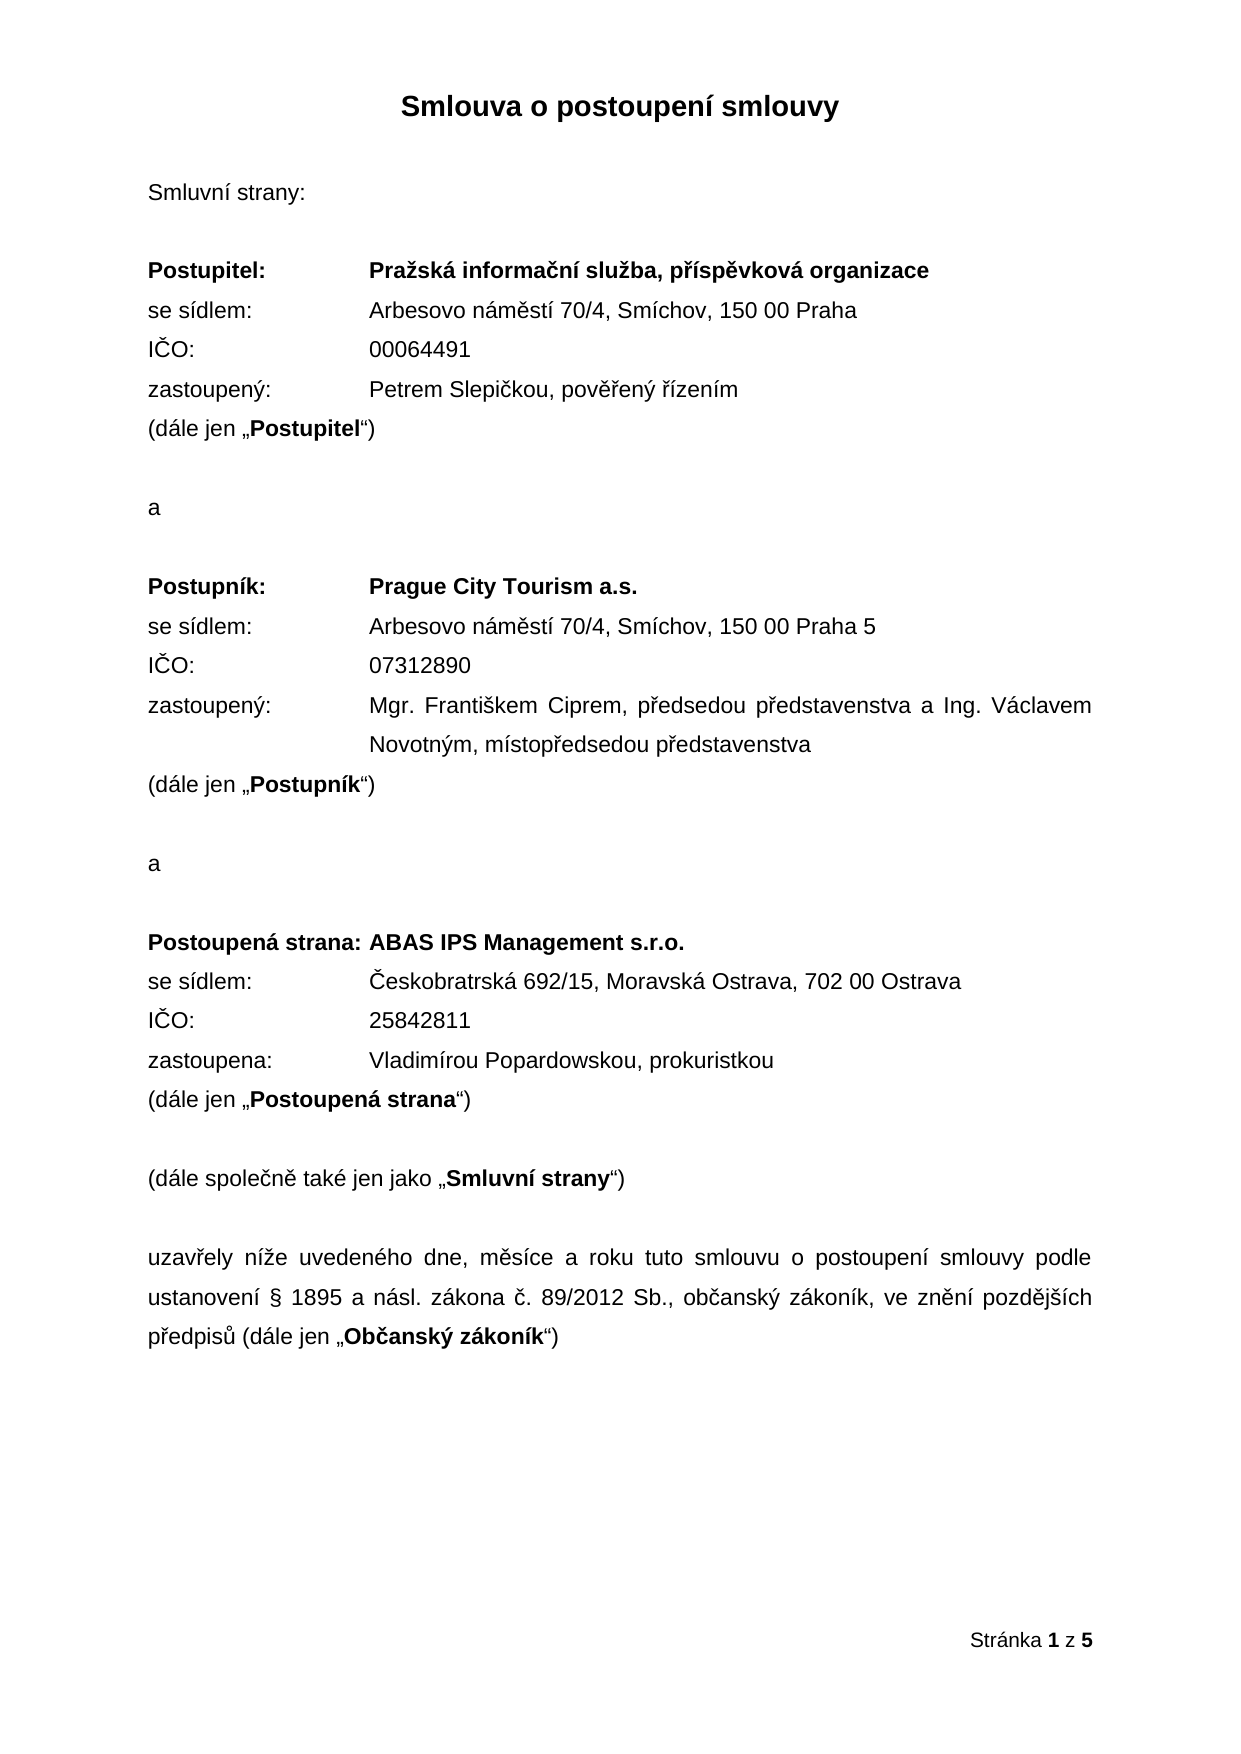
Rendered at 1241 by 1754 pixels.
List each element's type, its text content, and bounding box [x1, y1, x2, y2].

text a [148, 494, 1093, 521]
text IČO: 07312890 [148, 652, 1093, 678]
text zastoupený: Mgr. Františkem Ciprem, předsedou představenstva a Ing. Václavem Novotným, místopředsedou představenstva [148, 692, 1093, 757]
text (dále jen „Postupitel“) [148, 415, 1093, 442]
text se sídlem: Českobratrská 692/15, Moravská Ostrava, 702 00 Ostrava [148, 968, 1093, 994]
text se sídlem: Arbesovo náměstí 70/4, Smíchov, 150 00 Praha [148, 297, 1093, 323]
text zastoupený: Petrem Slepičkou, pověřený řízením [148, 376, 1093, 402]
text zastoupena: Vladimírou Popardowskou, prokuristkou [148, 1047, 1093, 1073]
text Postoupená strana: ABAS IPS Management s.r.o. [148, 928, 1093, 955]
text (dále jen „Postupník“) [148, 771, 1093, 797]
text Smluvní strany: [148, 178, 1093, 205]
text Postupitel: Pražská informační služba, příspěvková organizace [148, 257, 1093, 284]
text se sídlem: Arbesovo náměstí 70/4, Smíchov, 150 00 Praha 5 [148, 613, 1093, 639]
text IČO: 00064491 [148, 336, 1093, 363]
text a [148, 849, 1093, 876]
text uzavřely níže uvedeného dne, měsíce a roku tuto smlouvu o postoupení smlouvy podle ustanovení § 1895 a násl. zákona č. 89/2012 Sb., občanský zákoník, ve znění pozdějších předpisů (dále jen „Občanský zákoník“) [148, 1244, 1093, 1350]
text IČO: 25842811 [148, 1007, 1093, 1034]
text Postupník: Prague City Tourism a.s. [148, 573, 1093, 599]
text (dále jen „Postoupená strana“) [148, 1086, 1093, 1113]
text Smlouva o postoupení smlouvy [148, 89, 1093, 122]
text (dále společně také jen jako „Smluvní strany“) [148, 1165, 1093, 1192]
